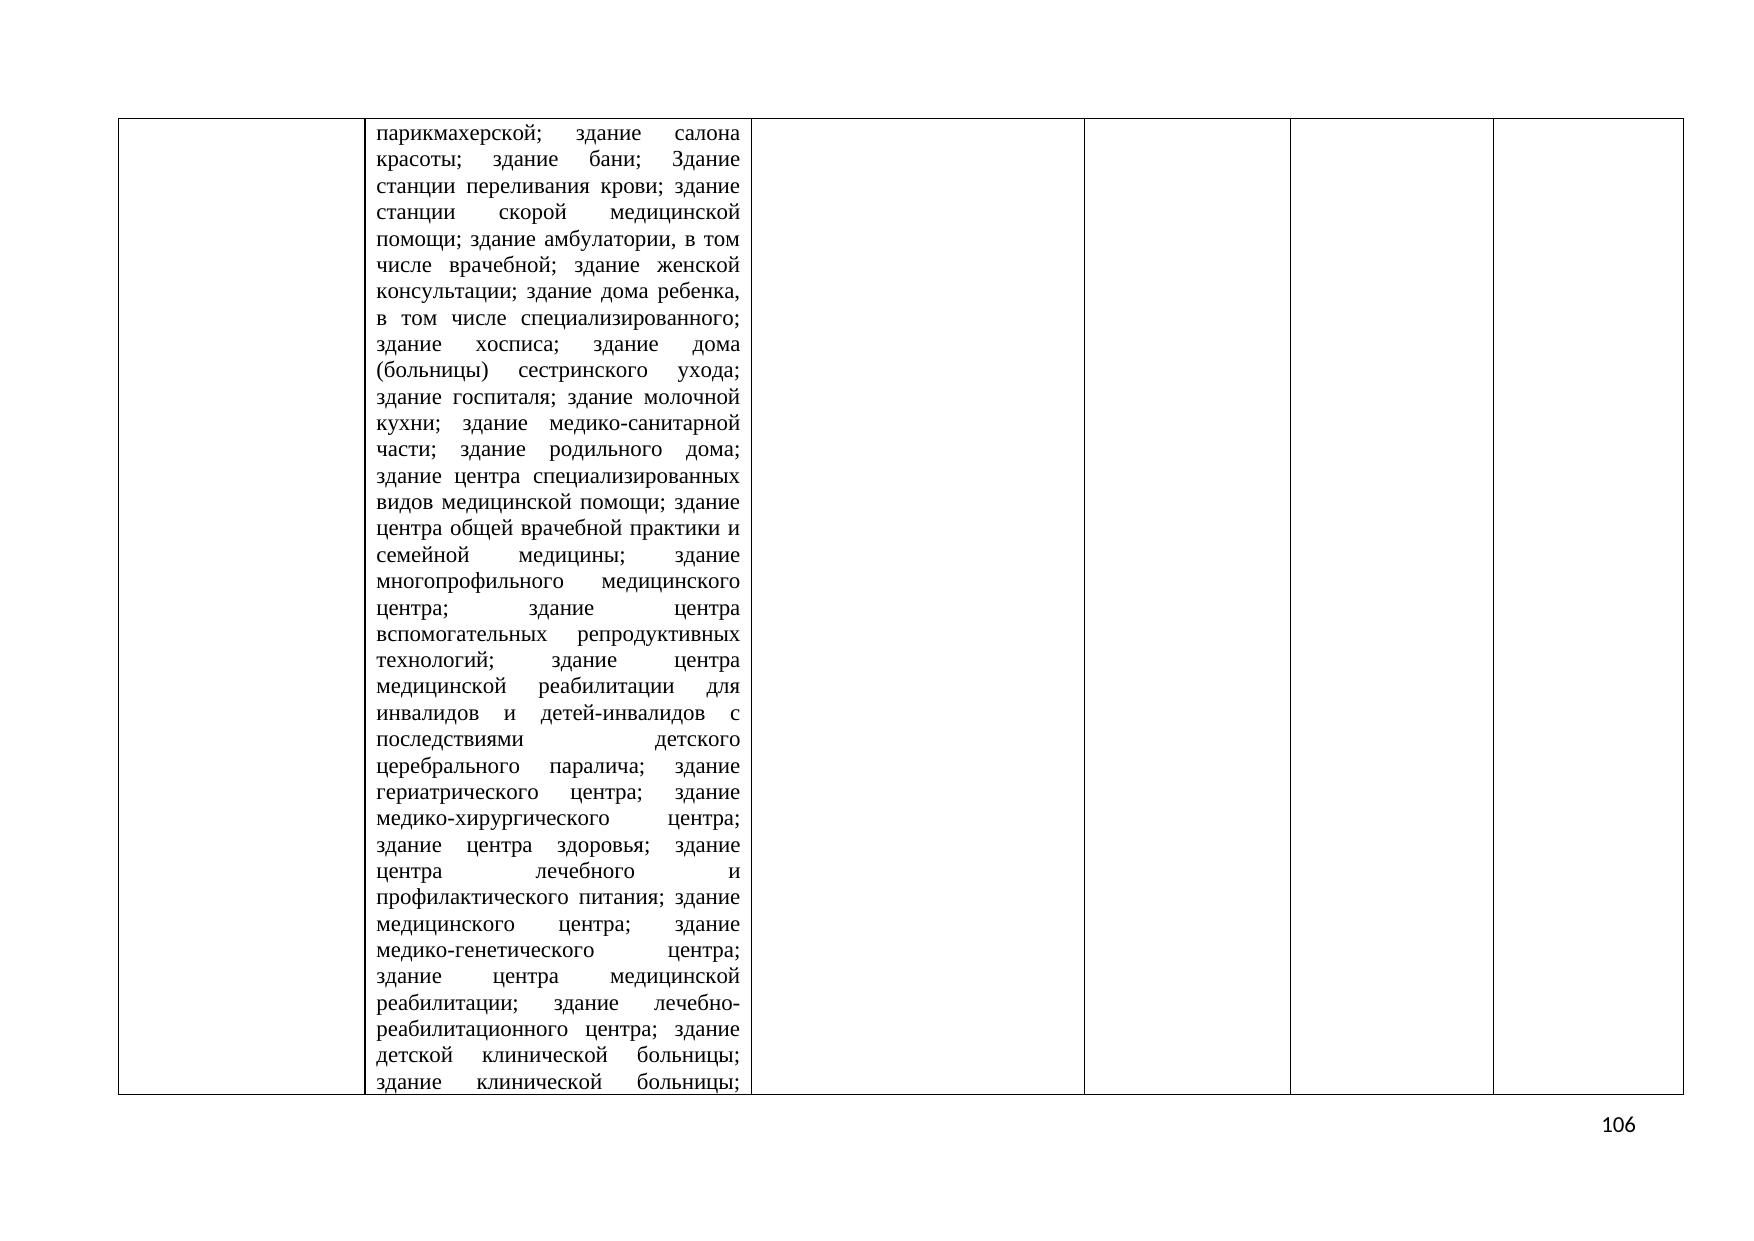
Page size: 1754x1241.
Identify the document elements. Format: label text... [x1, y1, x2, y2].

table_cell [752, 119, 1084, 1094]
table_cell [366, 119, 751, 1094]
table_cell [1291, 119, 1493, 1094]
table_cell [1085, 119, 1290, 1094]
table_cell 1 [1494, 119, 1683, 1094]
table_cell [119, 119, 364, 1094]
